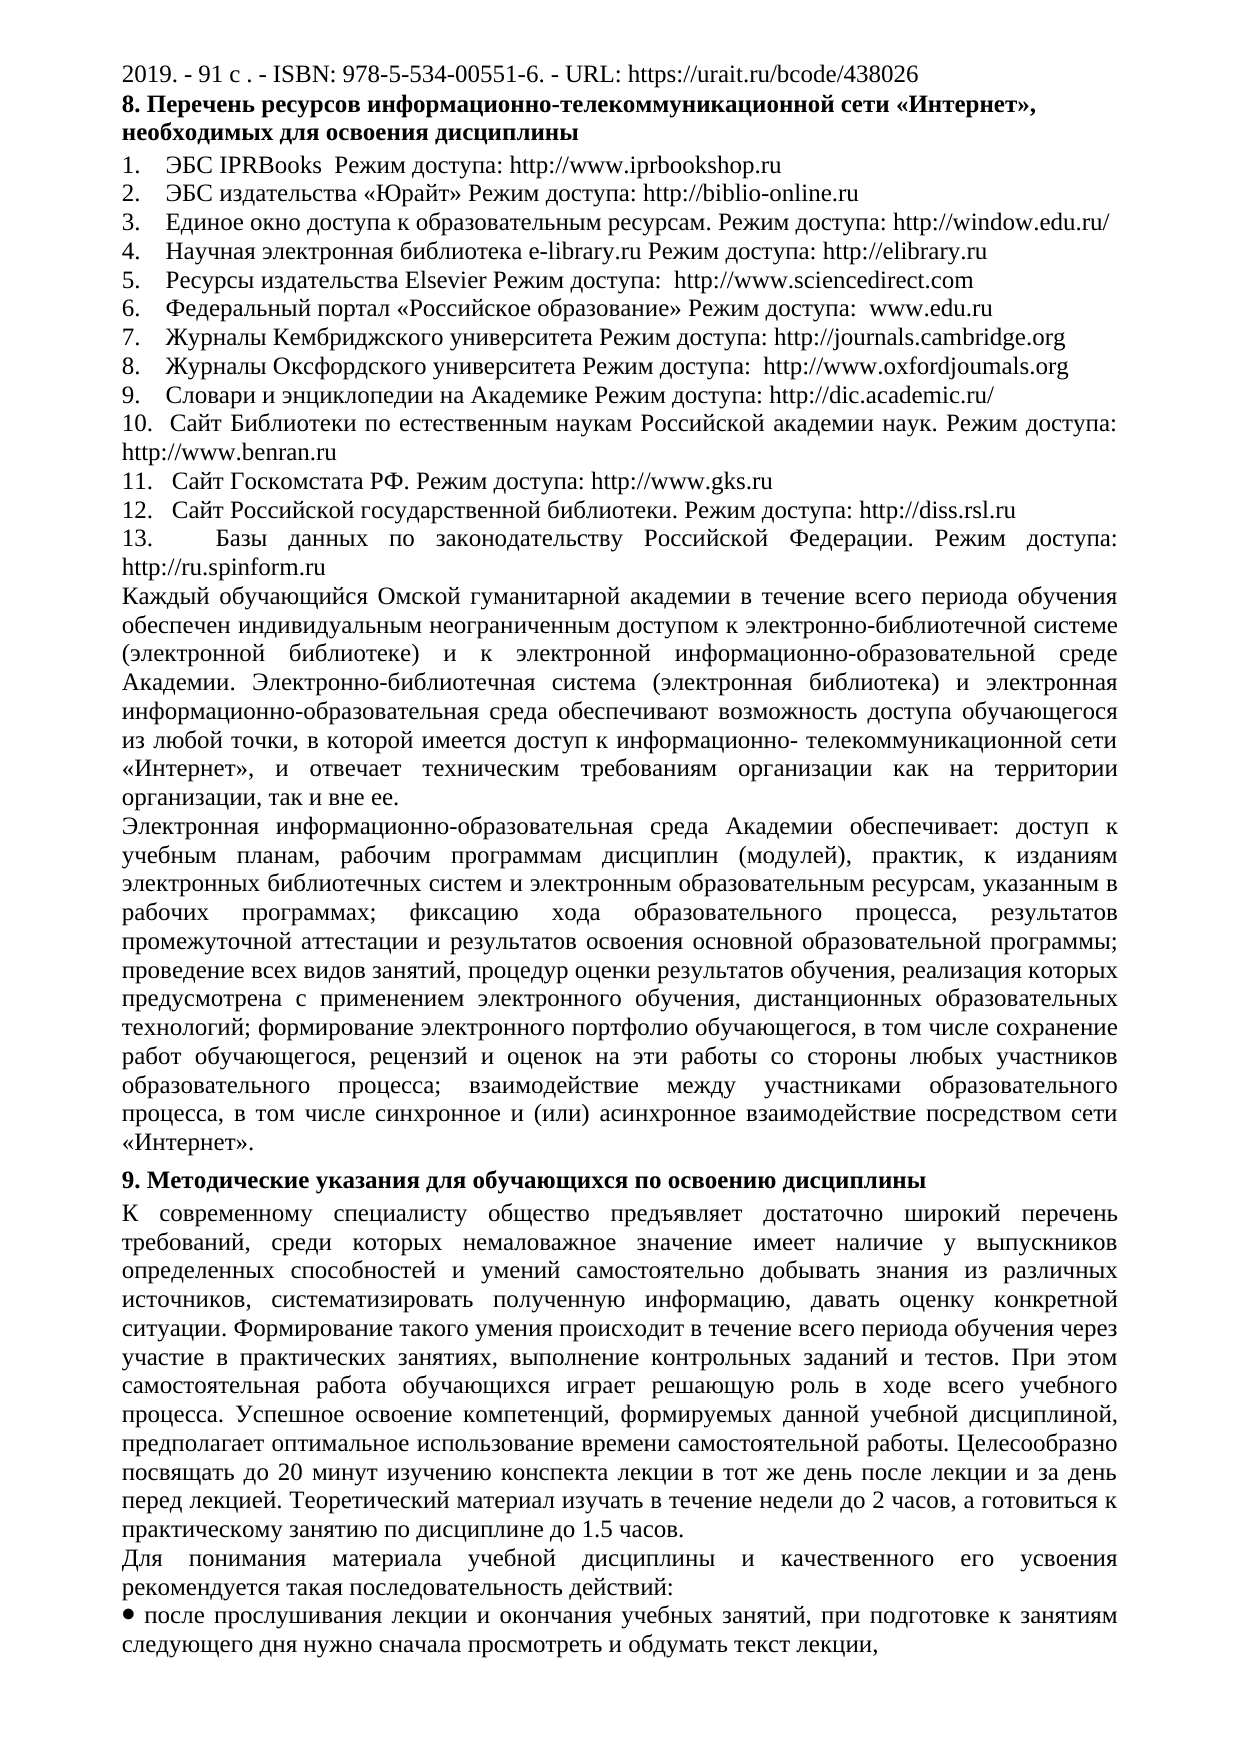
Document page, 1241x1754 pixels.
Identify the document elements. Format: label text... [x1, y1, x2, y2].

table_cell 8. Перечень ресурсов информационно-телекоммуникационной сети «Интернет», необходимых для освоения дисциплины [118, 89, 1122, 150]
table_cell К современному специалисту общество предъявляет достаточно широкий перечень требований, среди которых немаловажное значение имеет наличие у выпускников определенных способностей и умений самостоятельно добывать знания из различных источников, систематизировать полученную информацию, давать оценку конкретной ситуации. Формирование такого умения происходит в течение всего периода обучения через участие в практических занятиях, выполнение контрольных заданий и тестов. При этом самостоятельная работа обучающихся играет решающую роль в ходе всего учебного процесса. Успешное освоение компетенций, формируемых данной учебной дисциплиной, предполагает оптимальное использование времени самостоятельной работы. Целесообразно посвящать до 20 минут изучению конспекта лекции в тот же день после лекции и за день перед лекцией. Теоретический материал изучать в течение недели до 2 часов, а готовиться к практическому занятию по дисциплине до 1.5 часов. Для понимания материала учебной дисциплины и качественного его усвоения рекомендуется такая последовательность действий: ⦁ после прослушивания лекции и окончания учебных занятий, при подготовке к занятиям следующего дня нужно сначала просмотреть и обдумать текст лекции, [118, 1198, 1122, 1662]
table_cell 1. ЭБС IPRBooks Режим доступа: http://www.iprbookshop.ru 2. ЭБС издательства «Юрайт» Режим доступа: http://biblio-online.ru 3. Единое окно доступа к образовательным ресурсам. Режим доступа: http://window.edu.ru/ 4. Научная электронная библиотека e-library.ru Режим доступа: http://elibrary.ru 5. Ресурсы издательства Elsevier Режим доступа: http://www.sciencedirect.com 6. Федеральный портал «Российское образование» Режим доступа: www.edu.ru 7. Журналы Кембриджского университета Режим доступа: http://journals.cambridge.org 8. Журналы Оксфордского университета Режим доступа: http://www.oxfordjoumals.org 9. Словари и энциклопедии на Академике Режим доступа: http://dic.academic.ru/ 10. Сайт Библиотеки по естественным наукам Российской академии наук. Режим доступа: http://www.benran.ru 11. Сайт Госкомстата РФ. Режим доступа: http://www.gks.ru 12. Сайт Российской государственной библиотеки. Режим доступа: http://diss.rsl.ru 13. Базы данных по законодательству Российской Федерации. Режим доступа: http://ru.spinform.ru Каждый обучающийся Омской гуманитарной академии в течение всего периода обучения обеспечен индивидуальным неограниченным доступом к электронно-библиотечной системе (электронной библиотеке) и к электронной информационно-образовательной среде Академии. Электронно-библиотечная система (электронная библиотека) и электронная информационно-образовательная среда обеспечивают возможность доступа обучающегося из любой точки, в которой имеется доступ к информационно- телекоммуникационной сети «Интернет», и отвечает техническим требованиям организации как на территории организации, так и вне ее. Электронная информационно-образовательная среда Академии обеспечивает: доступ к учебным планам, рабочим программам дисциплин (модулей), практик, к изданиям электронных библиотечных систем и электронным образовательным ресурсам, указанным в рабочих программах; фиксацию хода образовательного процесса, результатов промежуточной аттестации и результатов освоения основной образовательной программы; проведение всех видов занятий, процедур оценки результатов обучения, реализация которых предусмотрена с применением электронного обучения, дистанционных образовательных технологий; формирование электронного портфолио обучающегося, в том числе сохранение работ обучающегося, рецензий и оценок на эти работы со стороны любых участников образовательного процесса; взаимодействие между участниками образовательного процесса, в том числе синхронное и (или) асинхронное взаимодействие посредством сети «Интернет». [118, 150, 1122, 1165]
table_cell 9. Методические указания для обучающихся по освоению дисциплины [118, 1165, 1122, 1198]
table_header 2019. - 91 с . - ISBN: 978-5-534-00551-6. - URL: https://urait.ru/bcode/438026 [118, 59, 1122, 89]
